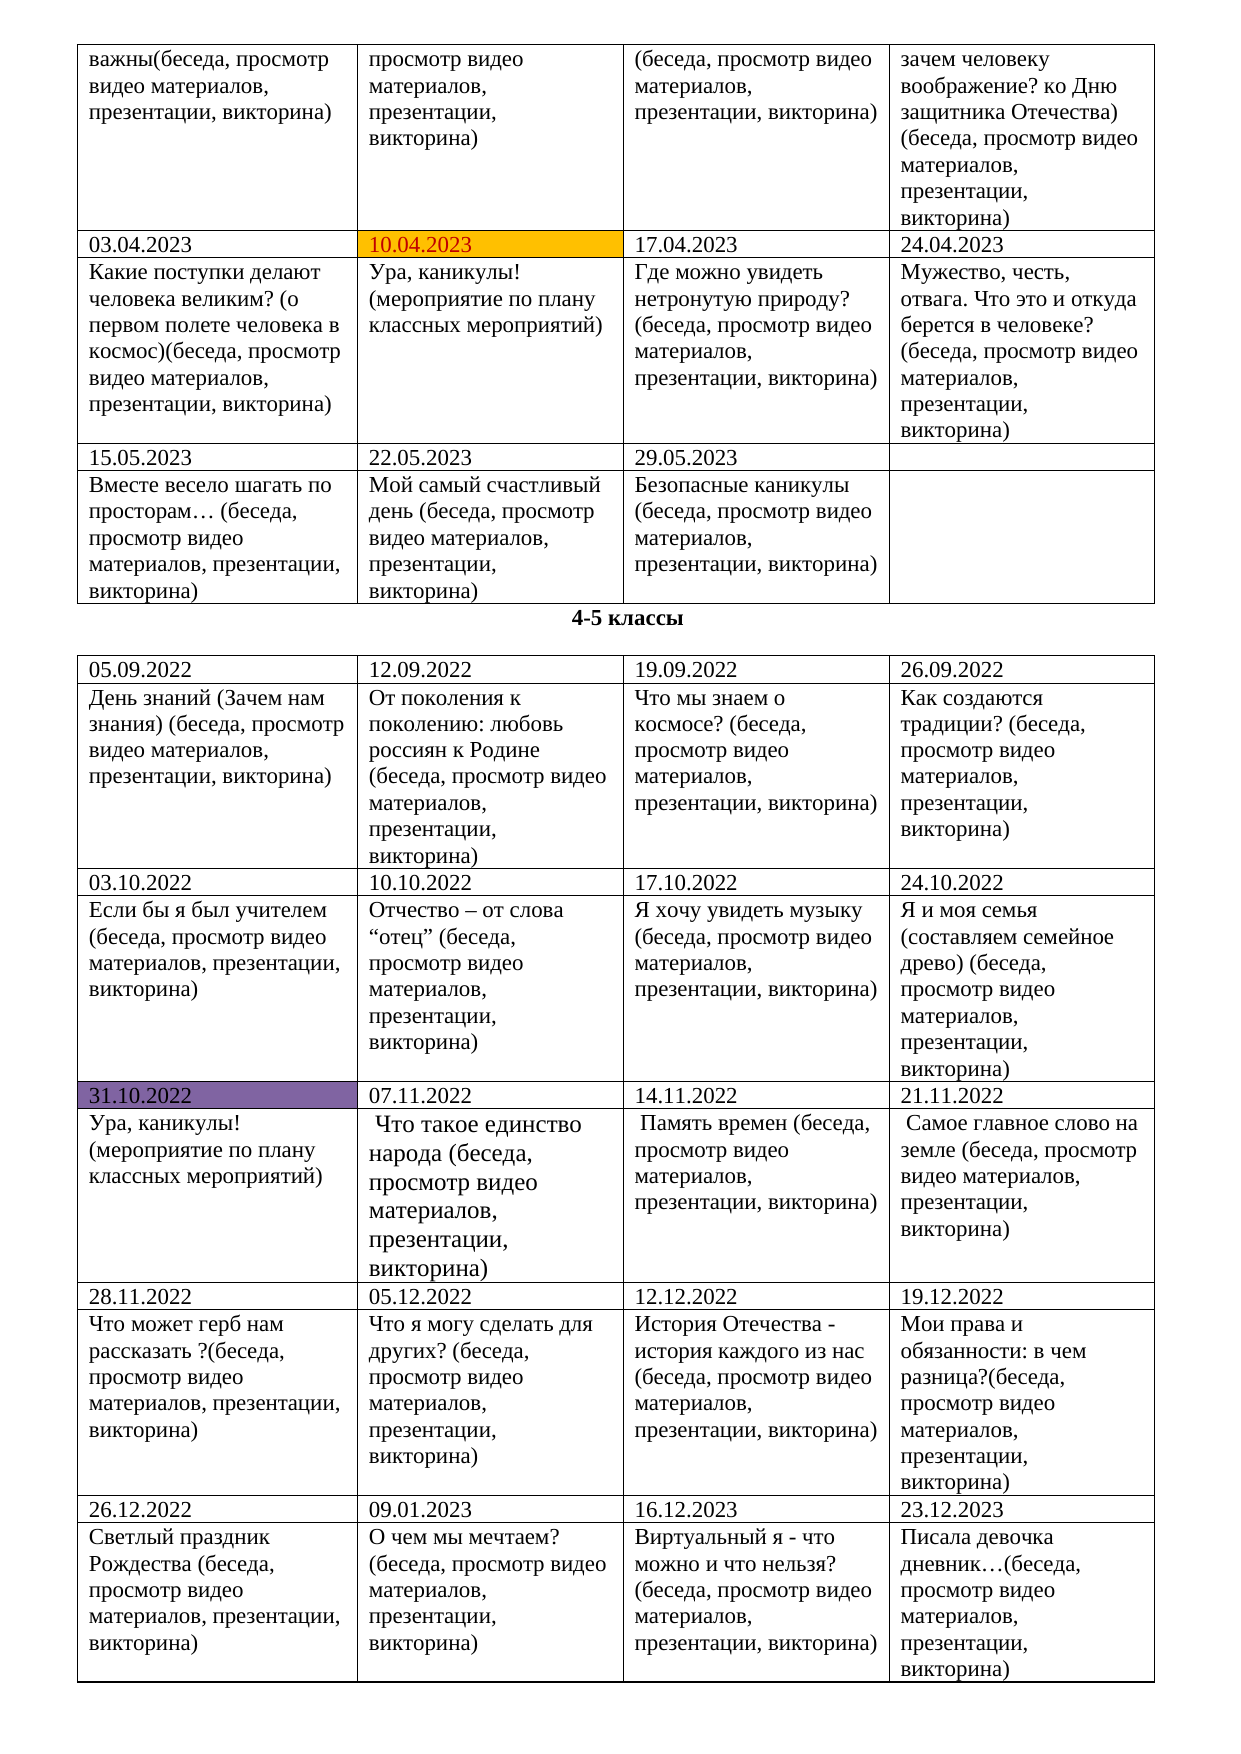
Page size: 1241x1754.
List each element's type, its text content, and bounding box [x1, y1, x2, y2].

table_cell 17.04.2023 [624, 231, 889, 257]
table_cell 22.05.2023 [358, 444, 623, 470]
table_cell Ура, каникулы! (мероприятие по плану классных мероприятий) [358, 258, 623, 443]
table_cell 05.12.2022 [358, 1283, 623, 1309]
table_cell 10.04.2023 [358, 231, 623, 257]
table_cell Светлый праздник Рождества (беседа, просмотр видео материалов, презентации, викторина) [78, 1523, 357, 1681]
table_cell [890, 471, 1154, 603]
table_cell Виртуальный я - что можно и что нельзя? (беседа, просмотр видео материалов, презентации, викторина) [624, 1523, 889, 1681]
table_cell 12.12.2022 [624, 1283, 889, 1309]
table_cell Ура, каникулы! (мероприятие по плану классных мероприятий) [78, 1109, 357, 1282]
table_cell 10.10.2022 [358, 869, 623, 895]
table_cell 31.10.2022 [78, 1082, 357, 1108]
table_cell История Отечества - история каждого из нас (беседа, просмотр видео материалов, презентации, викторина) [624, 1310, 889, 1495]
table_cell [358, 45, 623, 230]
table_cell Самое главное слово на земле (беседа, просмотр видео материалов, презентации, викторина) [890, 1109, 1154, 1282]
table_cell 23.12.2023 [890, 1496, 1154, 1522]
table_cell 09.01.2023 [358, 1496, 623, 1522]
table_cell Какие поступки делают человека великим? (о первом полете человека в космос)(беседа, просмотр видео материалов, презентации, викторина) [78, 258, 357, 443]
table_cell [78, 45, 357, 230]
table_cell Что я могу сделать для других? (беседа, просмотр видео материалов, презентации, викторина) [358, 1310, 623, 1495]
table_cell Как создаются традиции? (беседа, просмотр видео материалов, презентации, викторина) [890, 684, 1154, 868]
table_cell [890, 444, 1154, 470]
table_cell 21.11.2022 [890, 1082, 1154, 1108]
table_cell Память времен (беседа, просмотр видео материалов, презентации, викторина) [624, 1109, 889, 1282]
table_cell Если бы я был учителем (беседа, просмотр видео материалов, презентации, викторина) [78, 896, 357, 1081]
table_header 26.09.2022 [890, 656, 1154, 682]
table_cell День знаний (Зачем нам знания) (беседа, просмотр видео материалов, презентации, викторина) [78, 684, 357, 868]
table_cell 29.05.2023 [624, 444, 889, 470]
table_cell 24.04.2023 [890, 231, 1154, 257]
table_cell От поколения к поколению: любовь россиян к Родине (беседа, просмотр видео материалов, презентации, викторина) [358, 684, 623, 868]
table_cell Вместе весело шагать по просторам… (беседа, просмотр видео материалов, презентации, викторина) [78, 471, 357, 603]
table_cell 03.10.2022 [78, 869, 357, 895]
table_cell Я хочу увидеть музыку (беседа, просмотр видео материалов, презентации, викторина) [624, 896, 889, 1081]
table_cell Где можно увидеть нетронутую природу?(беседа, просмотр видео материалов, презентации, викторина) [624, 258, 889, 443]
table_cell 15.05.2023 [78, 444, 357, 470]
table_cell 17.10.2022 [624, 869, 889, 895]
table_header 05.09.2022 [78, 656, 357, 682]
table_cell 24.10.2022 [890, 869, 1154, 895]
table_cell 14.11.2022 [624, 1082, 889, 1108]
table_cell 07.11.2022 [358, 1082, 623, 1108]
table_cell Что мы знаем о космосе? (беседа, просмотр видео материалов, презентации, викторина) [624, 684, 889, 868]
text 4-5 классы [89, 604, 1167, 630]
table_header 19.09.2022 [624, 656, 889, 682]
table_cell Писала девочка дневник…(беседа, просмотр видео материалов, презентации, викторина) [890, 1523, 1154, 1681]
table_cell Мужество, честь, отвага. Что это и откуда берется в человеке? (беседа, просмотр видео материалов, презентации, викторина) [890, 258, 1154, 443]
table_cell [890, 45, 1154, 230]
table_cell О чем мы мечтаем?(беседа, просмотр видео материалов, презентации, викторина) [358, 1523, 623, 1681]
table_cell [624, 45, 889, 230]
table_cell 19.12.2022 [890, 1283, 1154, 1309]
table_cell 26.12.2022 [78, 1496, 357, 1522]
table_cell 16.12.2023 [624, 1496, 889, 1522]
table_cell Мои права и обязанности: в чем разница?(беседа, просмотр видео материалов, презентации, викторина) [890, 1310, 1154, 1495]
table_cell Отчество – от слова “отец” (беседа, просмотр видео материалов, презентации, викторина) [358, 896, 623, 1081]
table_header 12.09.2022 [358, 656, 623, 682]
table_cell Я и моя семья (составляем семейное древо) (беседа, просмотр видео материалов, презентации, викторина) [890, 896, 1154, 1081]
table_cell Что может герб нам рассказать ?(беседа, просмотр видео материалов, презентации, викторина) [78, 1310, 357, 1495]
table_cell 03.04.2023 [78, 231, 357, 257]
table_cell Мой самый счастливый день (беседа, просмотр видео материалов, презентации, викторина) [358, 471, 623, 603]
table_cell Что такое единство народа (беседа, просмотр видео материалов, презентации, викторина) [358, 1109, 623, 1282]
table_cell 28.11.2022 [78, 1283, 357, 1309]
table_cell Безопасные каникулы (беседа, просмотр видео материалов, презентации, викторина) [624, 471, 889, 603]
